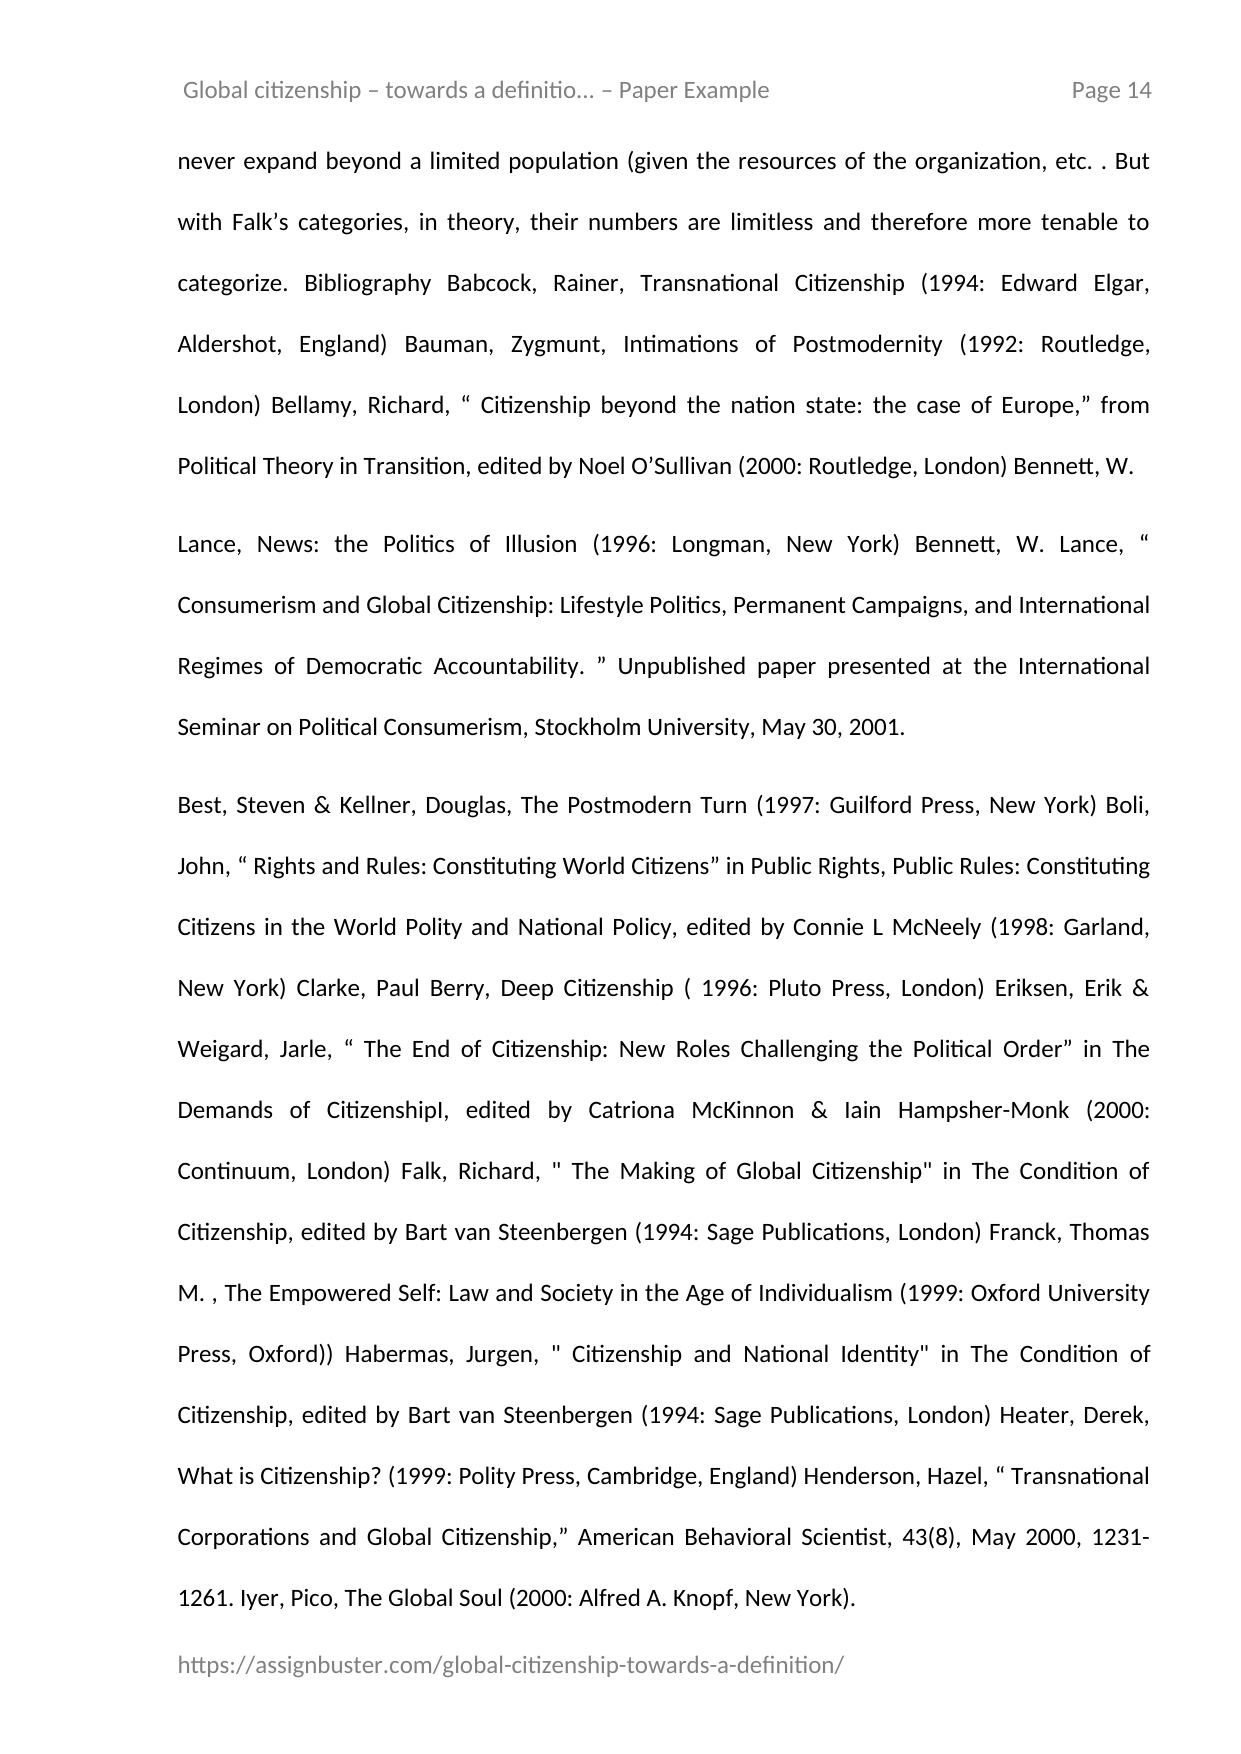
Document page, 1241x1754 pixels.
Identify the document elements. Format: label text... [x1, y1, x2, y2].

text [177, 145, 1152, 481]
text Best, Steven & Kellner, Douglas, The Postmodern Turn (1997: Guilford Press, New York) Boli, John, “ Rights and Rules: Constituting World Citizens” in Public Rights, Public Rules: Constituting Citizens in the World Polity and National Policy, edited by Connie L McNeely (1998: Garland, New York) Clarke, Paul Berry, Deep Citizenship ( 1996: Pluto Press, London) Eriksen, Erik & Weigard, Jarle, “ The End of Citizenship: New Roles Challenging the Political Order” in The Demands of CitizenshipI, edited by Catriona McKinnon & Iain Hampsher-Monk (2000: Continuum, London) Falk, Richard, " The Making of Global Citizenship" in The Condition of Citizenship, edited by Bart van Steenbergen (1994: Sage Publications, London) Franck, Thomas M. , The Empowered Self: Law and Society in the Age of Individualism (1999: Oxford University Press, Oxford)) Habermas, Jurgen, " Citizenship and National Identity" in The Condition of Citizenship, edited by Bart van Steenbergen (1994: Sage Publications, London) Heater, Derek, What is Citizenship? (1999: Polity Press, Cambridge, England) Henderson, Hazel, “ Transnational Corporations and Global Citizenship,” American Behavioral Scientist, 43(8), May 2000, 1231-1261. Iyer, Pico, The Global Soul (2000: Alfred A. Knopf, New York). [177, 789, 1152, 1613]
text Lance, News: the Politics of Illusion (1996: Longman, New York) Bennett, W. Lance, “ Consumerism and Global Citizenship: Lifestyle Politics, Permanent Campaigns, and International Regimes of Democratic Accountability. ” Unpublished paper presented at the International Seminar on Political Consumerism, Stockholm University, May 30, 2001. [177, 528, 1152, 742]
